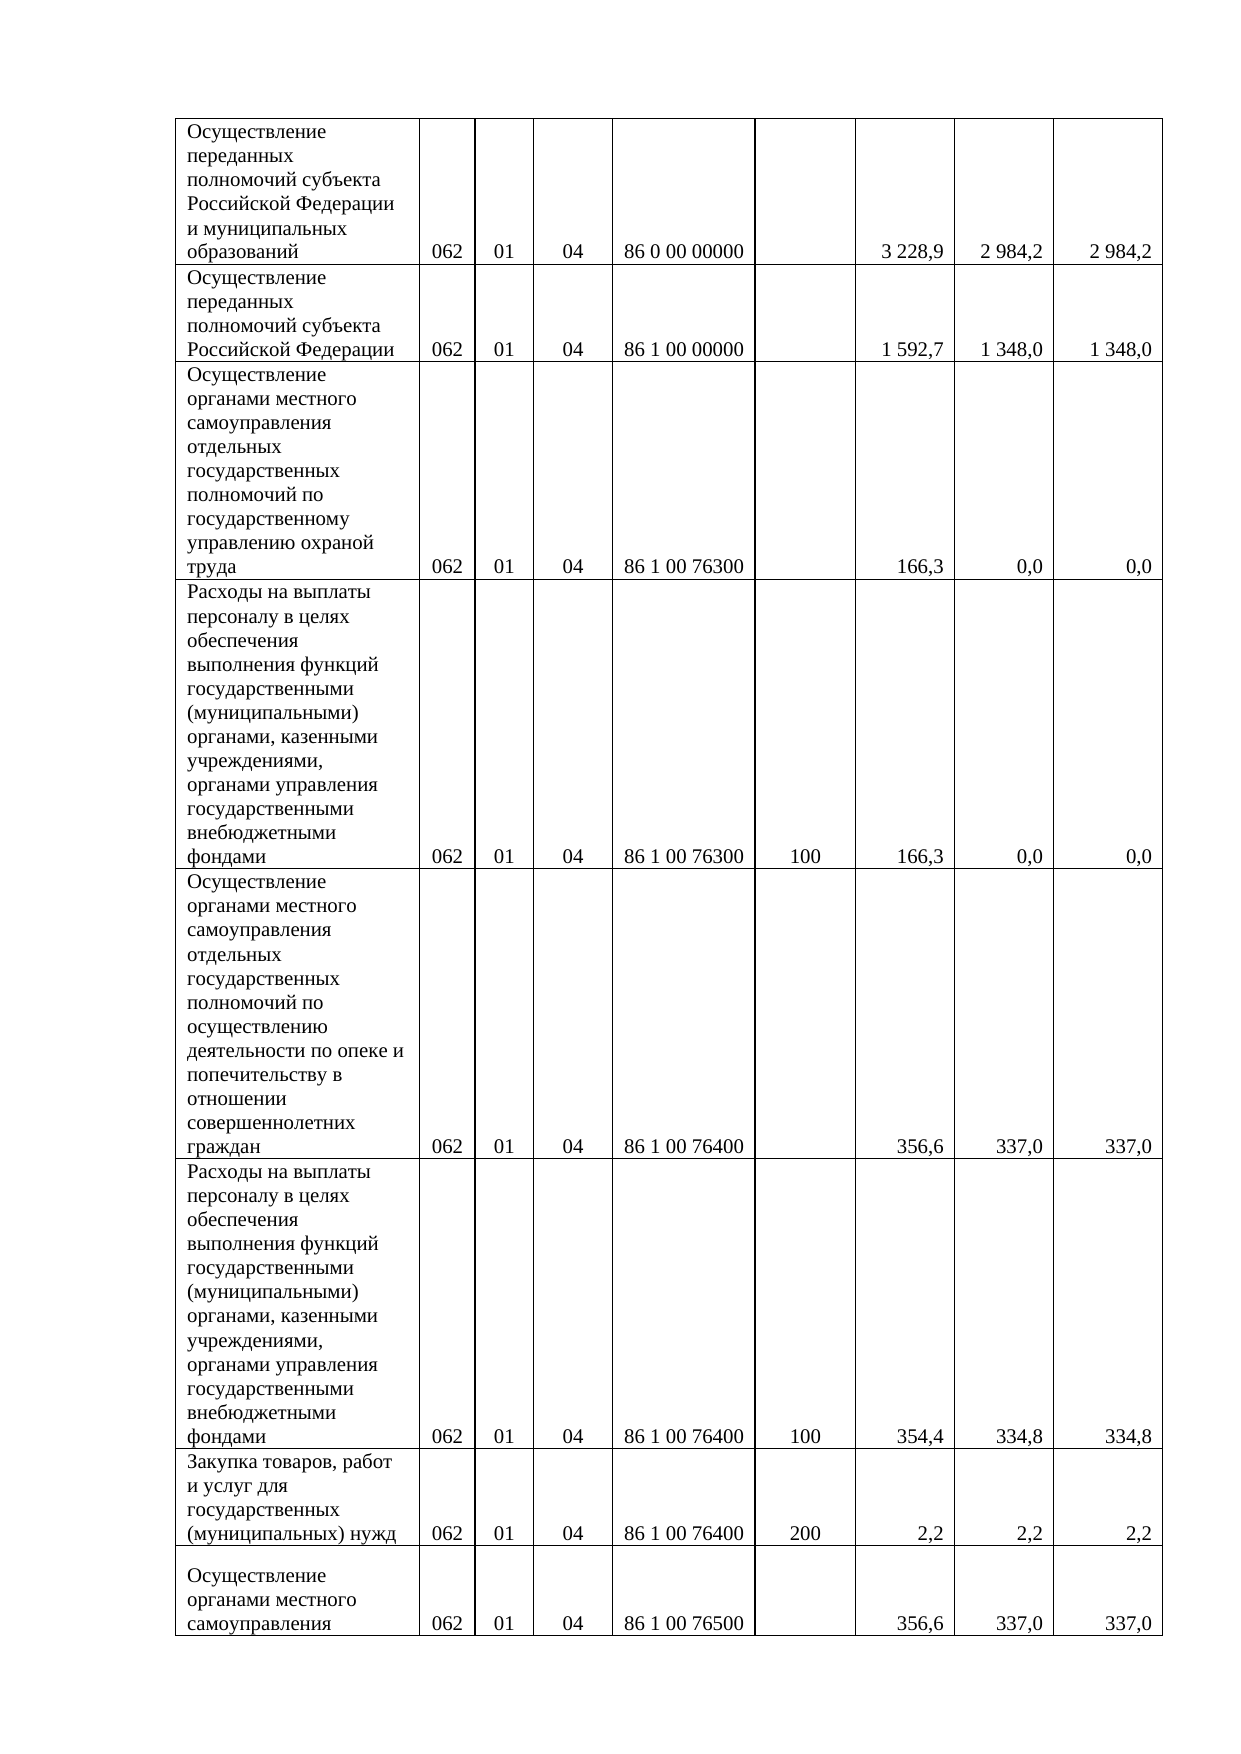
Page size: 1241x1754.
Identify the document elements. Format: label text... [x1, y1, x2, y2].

table_cell 86 1 00 76300 [613, 580, 754, 868]
table_cell 01 [476, 119, 533, 263]
table_cell 0,0 [1054, 580, 1162, 868]
table_cell [756, 1546, 855, 1635]
table_cell 04 [534, 1159, 612, 1448]
table_cell 04 [534, 1546, 612, 1635]
table_cell 062 [420, 119, 474, 263]
table_cell 04 [534, 362, 612, 578]
table_cell 0,0 [955, 362, 1053, 578]
table_cell [756, 265, 855, 361]
table_cell 1 348,0 [955, 265, 1053, 361]
table_cell [756, 869, 855, 1158]
table_cell 100 [756, 1159, 855, 1448]
table_cell 86 1 00 76500 [613, 1546, 754, 1635]
table_cell 2,2 [856, 1449, 954, 1545]
table_cell 200 [756, 1449, 855, 1545]
table_cell Осуществление переданных полномочий субъекта Российской Федерации [176, 265, 419, 361]
table_cell 01 [476, 869, 533, 1158]
table_cell 2,2 [955, 1449, 1053, 1545]
table_cell 01 [476, 1546, 533, 1635]
table_cell 337,0 [955, 869, 1053, 1158]
table_cell 01 [476, 265, 533, 361]
table_cell Осуществление органами местного самоуправления отдельных государственных полномочий по осуществлению деятельности по опеке и попечительству в отношении совершеннолетних граждан [176, 869, 419, 1158]
table_cell 04 [534, 580, 612, 868]
table_cell 337,0 [1054, 869, 1162, 1158]
table_cell 1 592,7 [856, 265, 954, 361]
table_cell 100 [756, 580, 855, 868]
table_cell 062 [420, 1449, 474, 1545]
table_cell 2 984,2 [1054, 119, 1162, 263]
table_cell 86 1 00 76400 [613, 1449, 754, 1545]
table_cell 334,8 [1054, 1159, 1162, 1448]
table_cell 04 [534, 869, 612, 1158]
table_cell 062 [420, 265, 474, 361]
table_cell 86 0 00 00000 [613, 119, 754, 263]
table_cell 0,0 [955, 580, 1053, 868]
table_cell 2,2 [1054, 1449, 1162, 1545]
table_cell 334,8 [955, 1159, 1053, 1448]
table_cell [176, 1546, 419, 1635]
table_cell 062 [420, 869, 474, 1158]
table_cell 01 [476, 580, 533, 868]
table_cell [756, 119, 855, 263]
table_cell 04 [534, 1449, 612, 1545]
table_cell 04 [534, 265, 612, 361]
table_cell 062 [420, 1159, 474, 1448]
table_cell 337,0 [955, 1546, 1053, 1635]
table_cell 356,6 [856, 869, 954, 1158]
table_cell 01 [476, 1159, 533, 1448]
table_cell 062 [420, 1546, 474, 1635]
table_cell Закупка товаров, работ и услуг для государственных (муниципальных) нужд [176, 1449, 419, 1545]
table_cell 1 348,0 [1054, 265, 1162, 361]
table_cell 01 [476, 362, 533, 578]
table_cell Осуществление переданных полномочий субъекта Российской Федерации и муниципальных образований [176, 119, 419, 263]
table_cell 062 [420, 362, 474, 578]
table_cell 2 984,2 [955, 119, 1053, 263]
table_cell 86 1 00 76400 [613, 869, 754, 1158]
table_cell 3 228,9 [856, 119, 954, 263]
table_cell 86 1 00 76300 [613, 362, 754, 578]
table_cell 356,6 [856, 1546, 954, 1635]
table_cell 86 1 00 76400 [613, 1159, 754, 1448]
table_cell 062 [420, 580, 474, 868]
table_cell 04 [534, 119, 612, 263]
table_cell 354,4 [856, 1159, 954, 1448]
table_cell 0,0 [1054, 362, 1162, 578]
table_cell [756, 362, 855, 578]
table_cell Осуществление органами местного самоуправления отдельных государственных полномочий по государственному управлению охраной труда [176, 362, 419, 578]
table_cell 86 1 00 00000 [613, 265, 754, 361]
table_cell 337,0 [1054, 1546, 1162, 1635]
table_cell 166,3 [856, 580, 954, 868]
table_cell 01 [476, 1449, 533, 1545]
table_cell 166,3 [856, 362, 954, 578]
